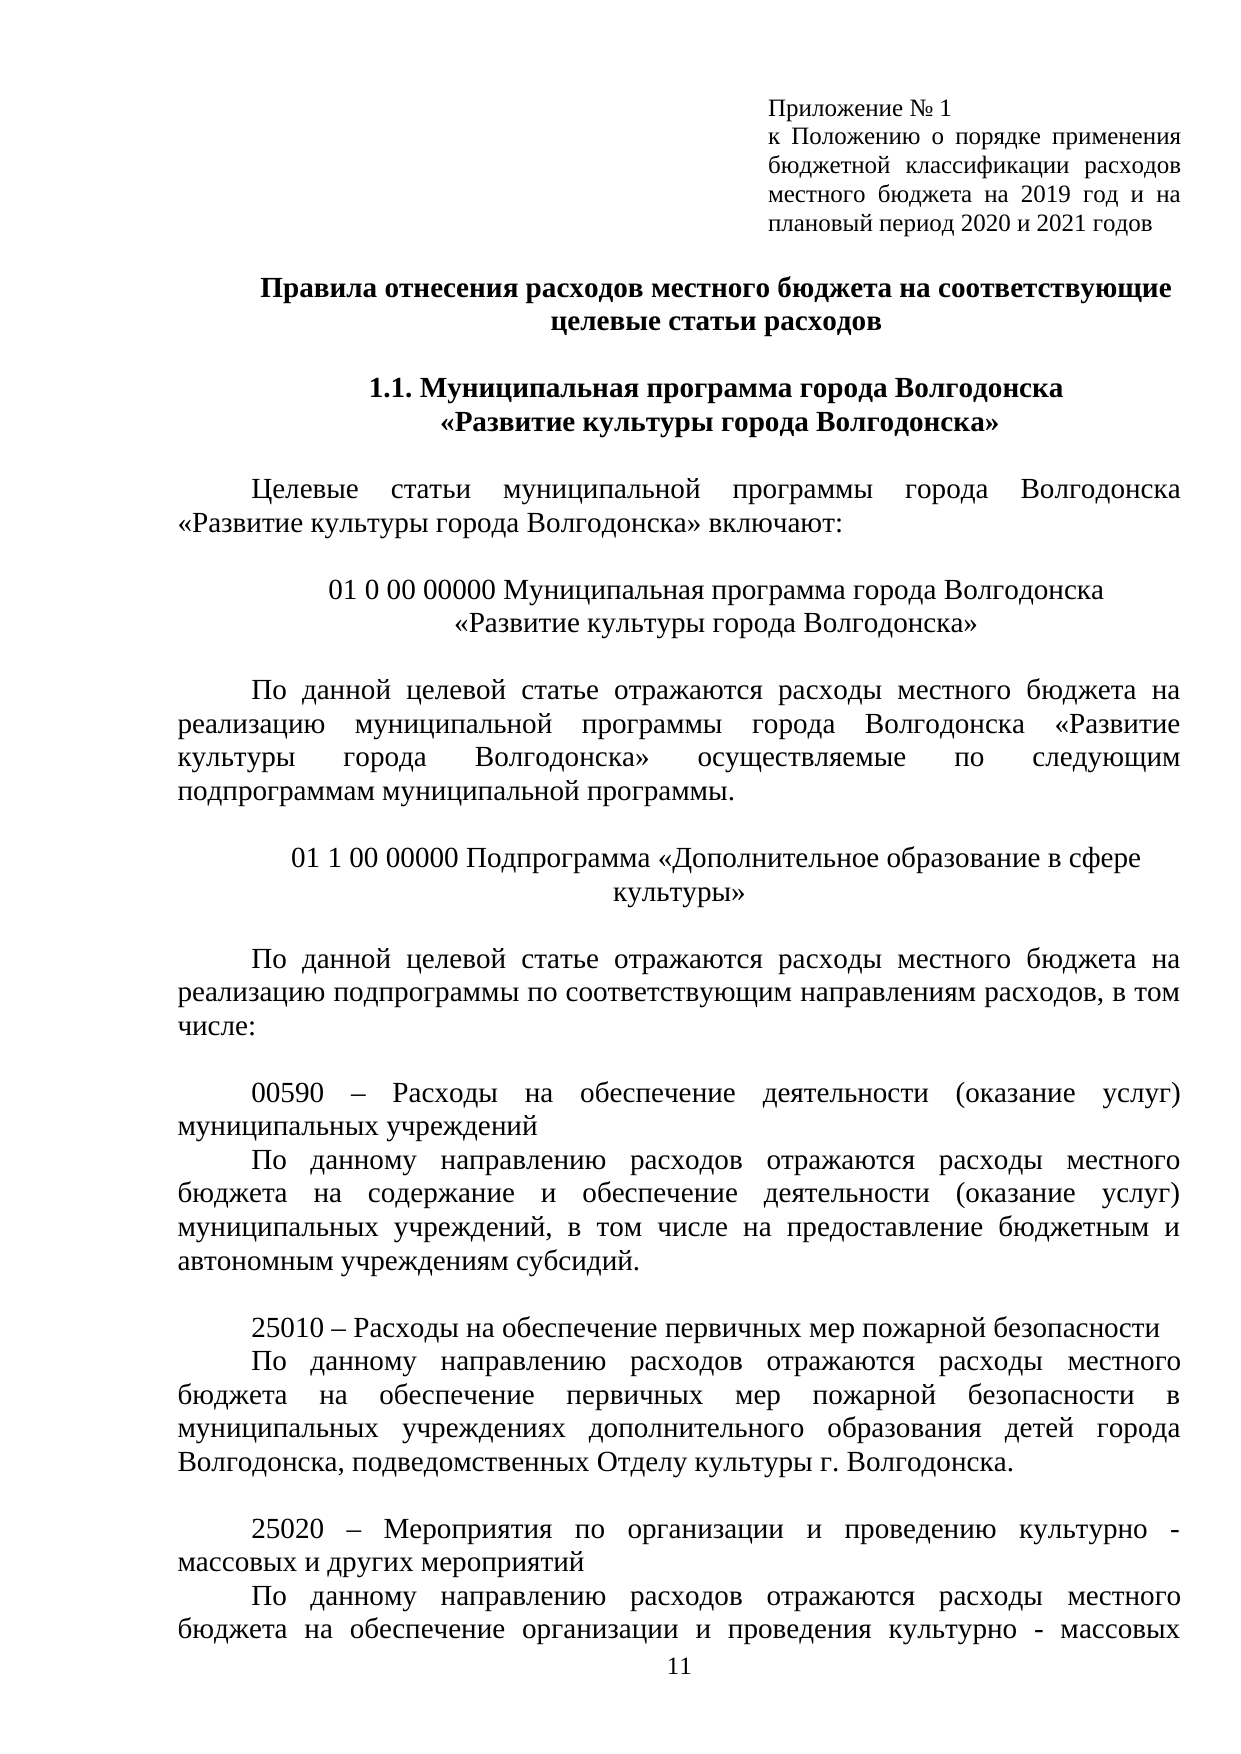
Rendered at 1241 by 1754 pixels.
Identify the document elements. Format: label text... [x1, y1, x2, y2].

text По данной целевой статье отражаются расходы местного бюджета на реализацию муниципальной программы города Волгодонска «Развитие культуры города Волгодонска» осуществляемые по следующим подпрограммам муниципальной программы. [177, 672, 1181, 807]
text 1.1. Муниципальная программа города Волгодонска [177, 371, 1181, 404]
text 25010 – Расходы на обеспечение первичных мер пожарной безопасности [177, 1310, 1181, 1343]
text 25020 – Мероприятия по организации и проведению культурно - массовых и других мероприятий [177, 1511, 1181, 1578]
text «Развитие культуры города Волгодонска» [177, 605, 1181, 639]
text 01 0 00 00000 Муниципальная программа города Волгодонска [177, 572, 1181, 605]
text По данному направлению расходов отражаются расходы местного бюджета на обеспечение первичных мер пожарной безопасности в муниципальных учреждениях дополнительного образования детей города Волгодонска, подведомственных Отделу культуры г. Волгодонска. [177, 1343, 1181, 1477]
text 01 1 00 00000 Подпрограмма «Дополнительное образование в сфере культуры» [177, 840, 1181, 907]
text По данному направлению расходов отражаются расходы местного бюджета на содержание и обеспечение деятельности (оказание услуг) муниципальных учреждений, в том числе на предоставление бюджетным и автономным учреждениям субсидий. [177, 1142, 1181, 1276]
text к Положению о порядке применения бюджетной классификации расходов местного бюджета на 2019 год и на плановый период 2020 и 2021 годов [768, 121, 1181, 236]
text По данной целевой статье отражаются расходы местного бюджета на реализацию подпрограммы по соответствующим направлениям расходов, в том числе: [177, 941, 1181, 1041]
text Правила отнесения расходов местного бюджета на соответствующие целевые статьи расходов [251, 270, 1181, 337]
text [177, 1578, 1181, 1645]
text Приложение № 1 [768, 93, 1181, 121]
text «Развитие культуры города Волгодонска» [177, 404, 1181, 438]
text 00590 – Расходы на обеспечение деятельности (оказание услуг) муниципальных учреждений [177, 1075, 1181, 1142]
text Целевые статьи муниципальной программы города Волгодонска «Развитие культуры города Волгодонска» включают: [177, 471, 1181, 538]
